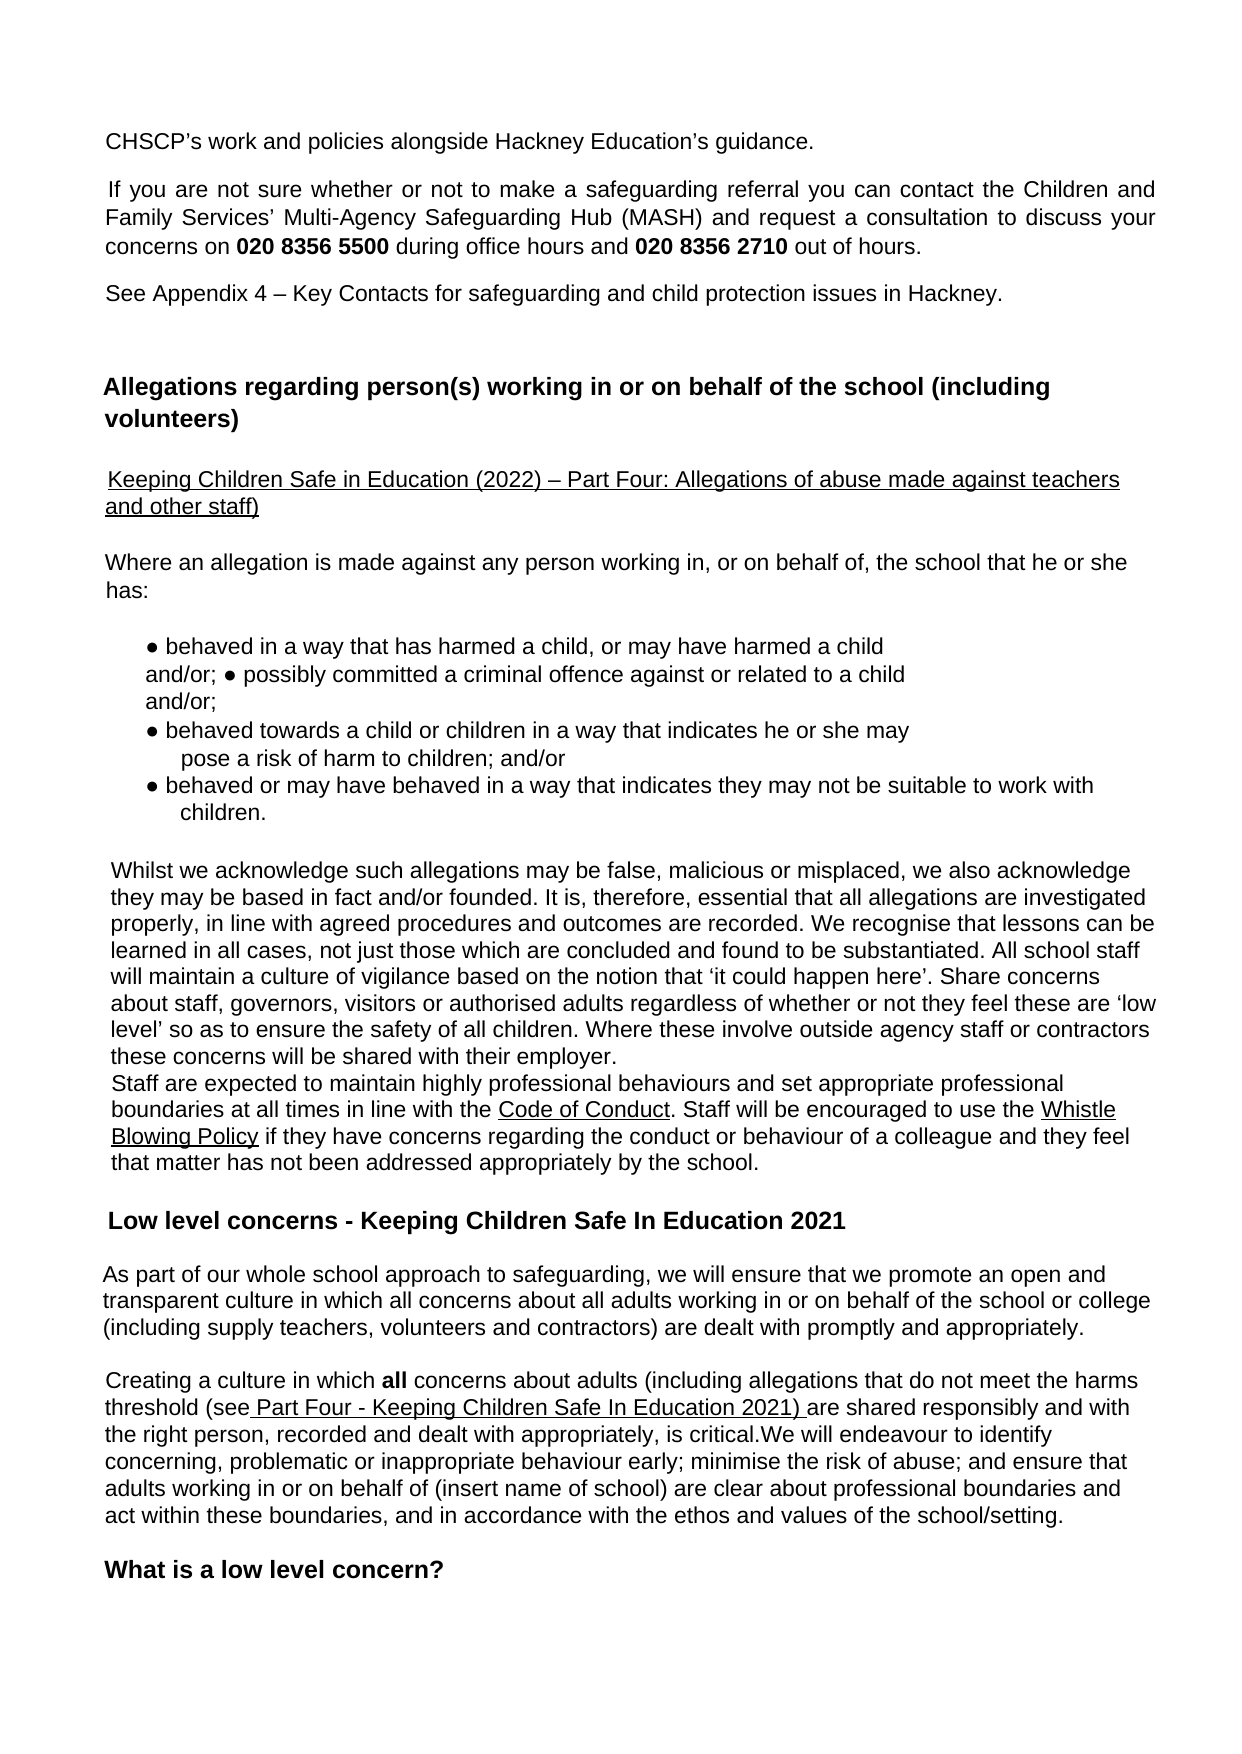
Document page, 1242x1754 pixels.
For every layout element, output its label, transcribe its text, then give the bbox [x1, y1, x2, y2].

text ● behaved or may have behaved in a way that indicates they may not be suitable to work with children. [145, 772, 1096, 826]
text Allegations regarding person(s) working in or on behalf of the school (including volunteers) [103, 372, 1055, 432]
text Where an allegation is made against any person working in, or on behalf of, the school that he or she has: [104, 549, 1131, 603]
text Staff are expected to maintain highly professional behaviours and set appropriate professional boundaries at all times in line with the Code of Conduct. Staff will be encouraged to use the Whistle Blowing Policy if they have concerns regarding the conduct or behaviour of a colleague and they feel that matter has not been addressed appropriately by the school. [111, 1069, 1131, 1176]
text As part of our whole school approach to safeguarding, we will ensure that we promote an open and transparent culture in which all concerns about all adults working in or on behalf of the school or college (including supply teachers, volunteers and contractors) are dealt with promptly and appropriately. [102, 1261, 1154, 1340]
text What is a low level concern? [104, 1555, 1163, 1583]
text ● behaved towards a child or children in a way that indicates he or she may [145, 717, 1163, 743]
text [105, 128, 1098, 154]
text Keeping Children Safe in Education (2022) – Part Four: Allegations of abuse made against teachers and other staff) [105, 466, 1120, 519]
text Whilst we acknowledge such allegations may be false, malicious or misplaced, we also acknowledge they may be based in fact and/or founded. It is, therefore, essential that all allegations are investigated properly, in line with agreed procedures and outcomes are recorded. We recognise that lessons can be learned in all cases, not just those which are concluded and found to be substantiated. All school staff will maintain a culture of vigilance based on the notion that ‘it could happen here’. Share concerns about staff, governors, visitors or authorised adults regardless of whether or not they feel these are ‘low level’ so as to ensure the safety of all children. Where these involve outside agency staff or contractors these concerns will be shared with their employer. [110, 857, 1156, 1069]
text See Appendix 4 – Key Contacts for safeguarding and child protection issues in Hackney. [105, 280, 1163, 307]
text pose a risk of harm to children; and/or [181, 745, 1163, 771]
text Creating a culture in which all concerns about adults (including allegations that do not meet the harms threshold (see Part Four - Keeping Children Safe In Education 2021) are shared responsibly and with the right person, recorded and dealt with appropriately, is critical.We will endeavour to identify concerning, problematic or inappropriate behaviour early; minimise the risk of abuse; and ensure that adults working in or on behalf of (insert name of school) are clear about professional boundaries and act within these boundaries, and in accordance with the ethos and values of the school/setting. [104, 1367, 1141, 1528]
text If you are not sure whether or not to make a safeguarding referral you can contact the Children and Family Services’ Multi-Agency Safeguarding Hub (MASH) and request a consultation to discuss your concerns on 020 8356 5500 during office hours and 020 8356 2710 out of hours. [105, 176, 1157, 259]
text Low level concerns - Keeping Children Safe In Education 2021 [108, 1206, 1163, 1234]
text ● behaved in a way that has harmed a child, or may have harmed a child and/or; ● possibly committed a criminal offence against or related to a child and/or; [145, 633, 961, 714]
